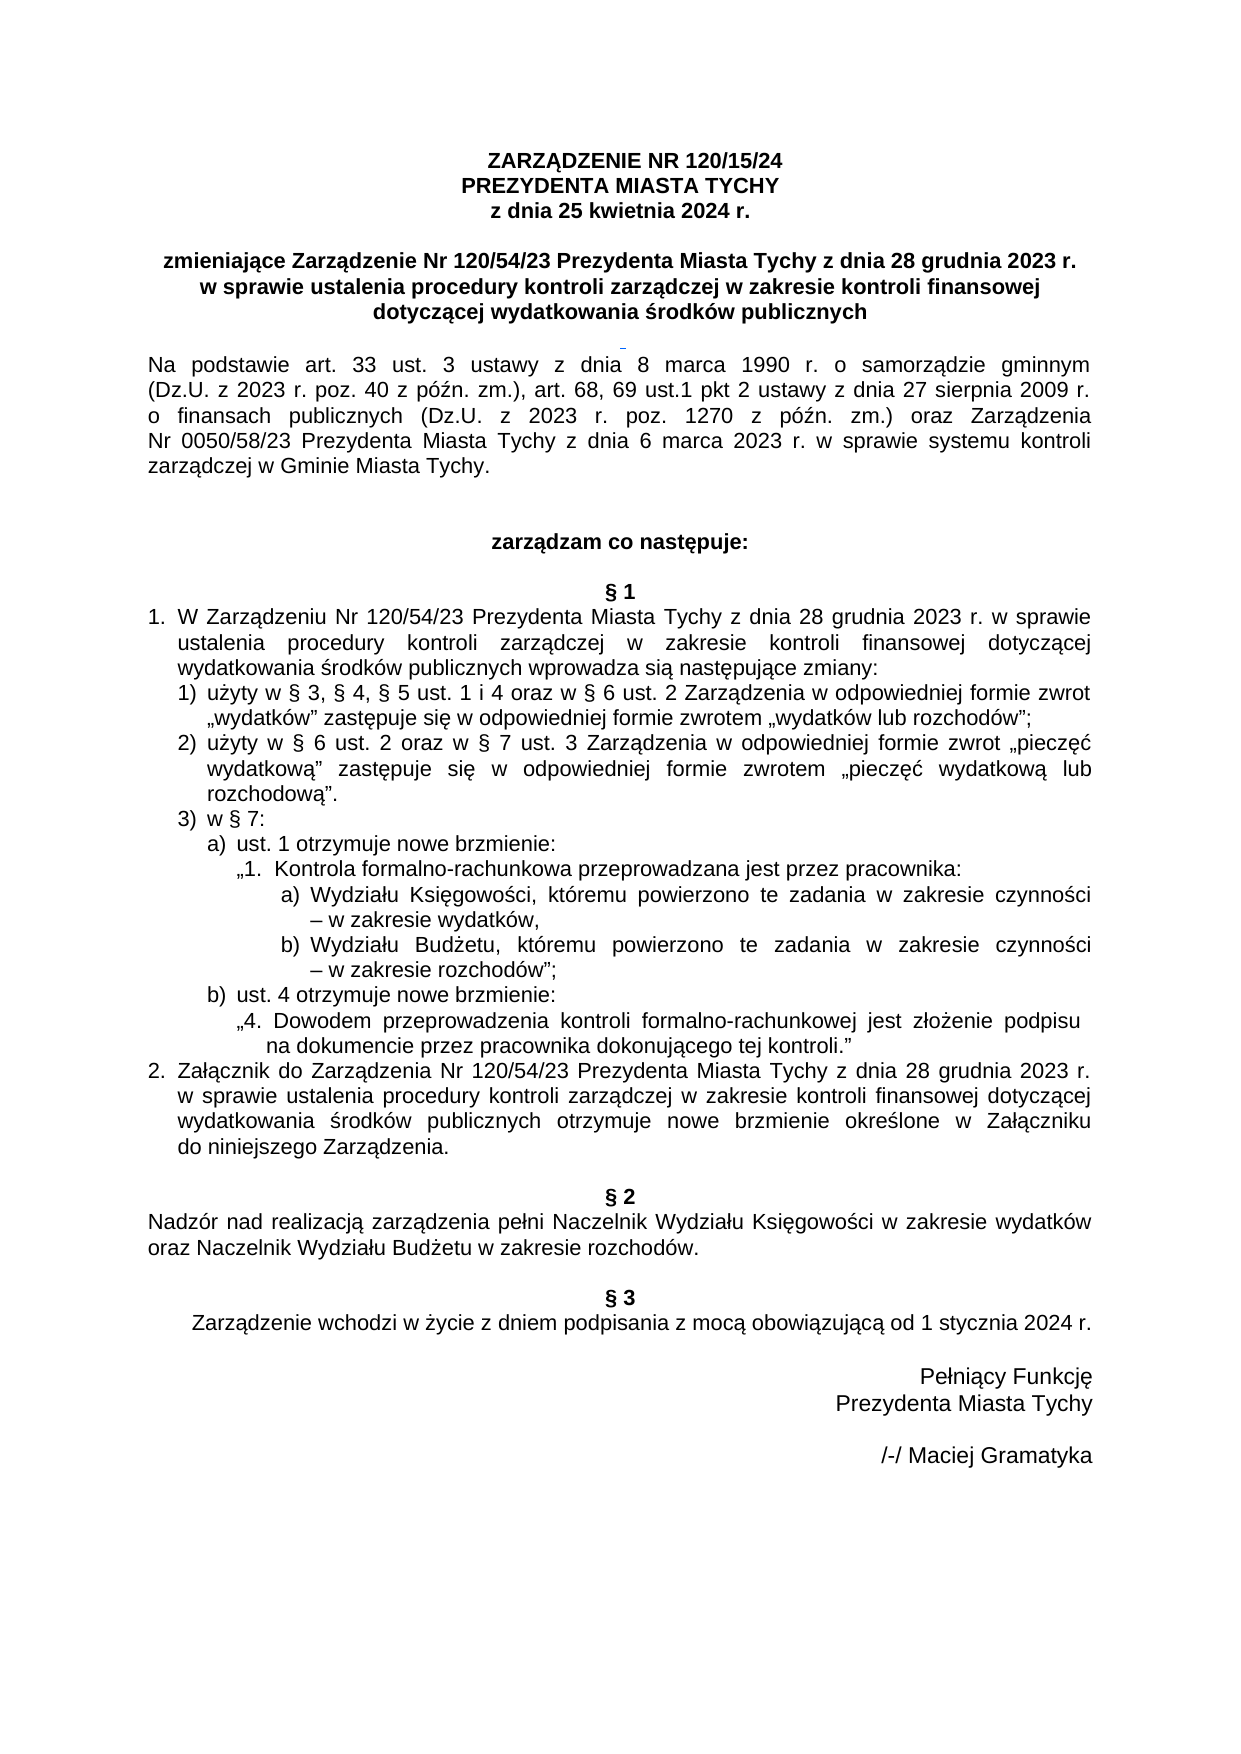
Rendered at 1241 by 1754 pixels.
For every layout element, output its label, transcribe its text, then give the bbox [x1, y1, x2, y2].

list w § 7: [177, 806, 1093, 831]
list „1. Kontrola formalno-rachunkowa przeprowadzana jest przez pracownika: [236, 856, 1093, 881]
text zarządzam co następuje: [148, 528, 1093, 554]
text § 2 [148, 1184, 1093, 1209]
text PREZYDENTA MIASTA TYCHY [148, 173, 1093, 198]
list Załącznik do Zarządzenia Nr 120/54/23 Prezydenta Miasta Tychy z dnia 28 grudnia 2023 r. w sprawie ustalenia procedury kontroli zarządczej w zakresie kontroli finansowej dotyczącej wydatkowania środków publicznych otrzymuje nowe brzmienie określone w Załączniku do niniejszego Zarządzenia. [148, 1058, 1093, 1159]
text zmieniające Zarządzenie Nr 120/54/23 Prezydenta Miasta Tychy z dnia 28 grudnia 2023 r. w sprawie ustalenia procedury kontroli zarządczej w zakresie kontroli finansowej [148, 248, 1093, 299]
text Zarządzenie wchodzi w życie z dniem podpisania z mocą obowiązującą od 1 stycznia 2024 r. [148, 1310, 1093, 1363]
text Na podstawie art. 33 ust. 3 ustawy z dnia 8 marca 1990 r. o samorządzie gminnym (Dz.U. z 2023 r. poz. 40 z późn. zm.), art. 68, 69 ust.1 pkt 2 ustawy z dnia 27 sierpnia 2009 r. o finansach publicznych (Dz.U. z 2023 r. poz. 1270 z późn. zm.) oraz Zarządzenia Nr 0050/58/23 Prezydenta Miasta Tychy z dnia 6 marca 2023 r. w sprawie systemu kontroli zarządczej w Gminie Miasta Tychy. [148, 352, 1093, 478]
text z dnia 25 kwietnia 2024 r. [148, 198, 1093, 223]
list Wydziału Księgowości, któremu powierzono te zadania w zakresie czynności – w zakresie wydatków, [281, 881, 1093, 932]
list użyty w § 3, § 4, § 5 ust. 1 i 4 oraz w § 6 ust. 2 Zarządzenia w odpowiedniej formie zwrot „wydatków” zastępuje się w odpowiedniej formie zwrotem „wydatków lub rozchodów”; [177, 680, 1093, 730]
list W Zarządzeniu Nr 120/54/23 Prezydenta Miasta Tychy z dnia 28 grudnia 2023 r. w sprawie ustalenia procedury kontroli zarządczej w zakresie kontroli finansowej dotyczącej wydatkowania środków publicznych wprowadza sią następujące zmiany: [148, 604, 1093, 680]
list Wydziału Budżetu, któremu powierzono te zadania w zakresie czynności – w zakresie rozchodów”; [281, 932, 1093, 982]
text § 1 [148, 579, 1093, 604]
text ZARZĄDZENIE NR 120/15/24 [177, 148, 1093, 173]
text /-/ Maciej Gramatyka [148, 1442, 1093, 1469]
text Pełniący Funkcję [148, 1363, 1093, 1389]
text dotyczącej wydatkowania środków publicznych [148, 299, 1093, 324]
list ust. 1 otrzymuje nowe brzmienie: [207, 831, 1093, 856]
text § 3 [148, 1285, 1093, 1310]
text Prezydenta Miasta Tychy [148, 1389, 1093, 1416]
list ust. 4 otrzymuje nowe brzmienie: [207, 982, 1093, 1007]
list użyty w § 6 ust. 2 oraz w § 7 ust. 3 Zarządzenia w odpowiedniej formie zwrot „pieczęć wydatkową” zastępuje się w odpowiedniej formie zwrotem „pieczęć wydatkową lub rozchodową”. [177, 730, 1093, 806]
list „4. Dowodem przeprowadzenia kontroli formalno-rachunkowej jest złożenie podpisu na dokumencie przez pracownika dokonującego tej kontroli.” [236, 1007, 1093, 1058]
text Nadzór nad realizacją zarządzenia pełni Naczelnik Wydziału Księgowości w zakresie wydatków oraz Naczelnik Wydziału Budżetu w zakresie rozchodów. [148, 1209, 1093, 1259]
